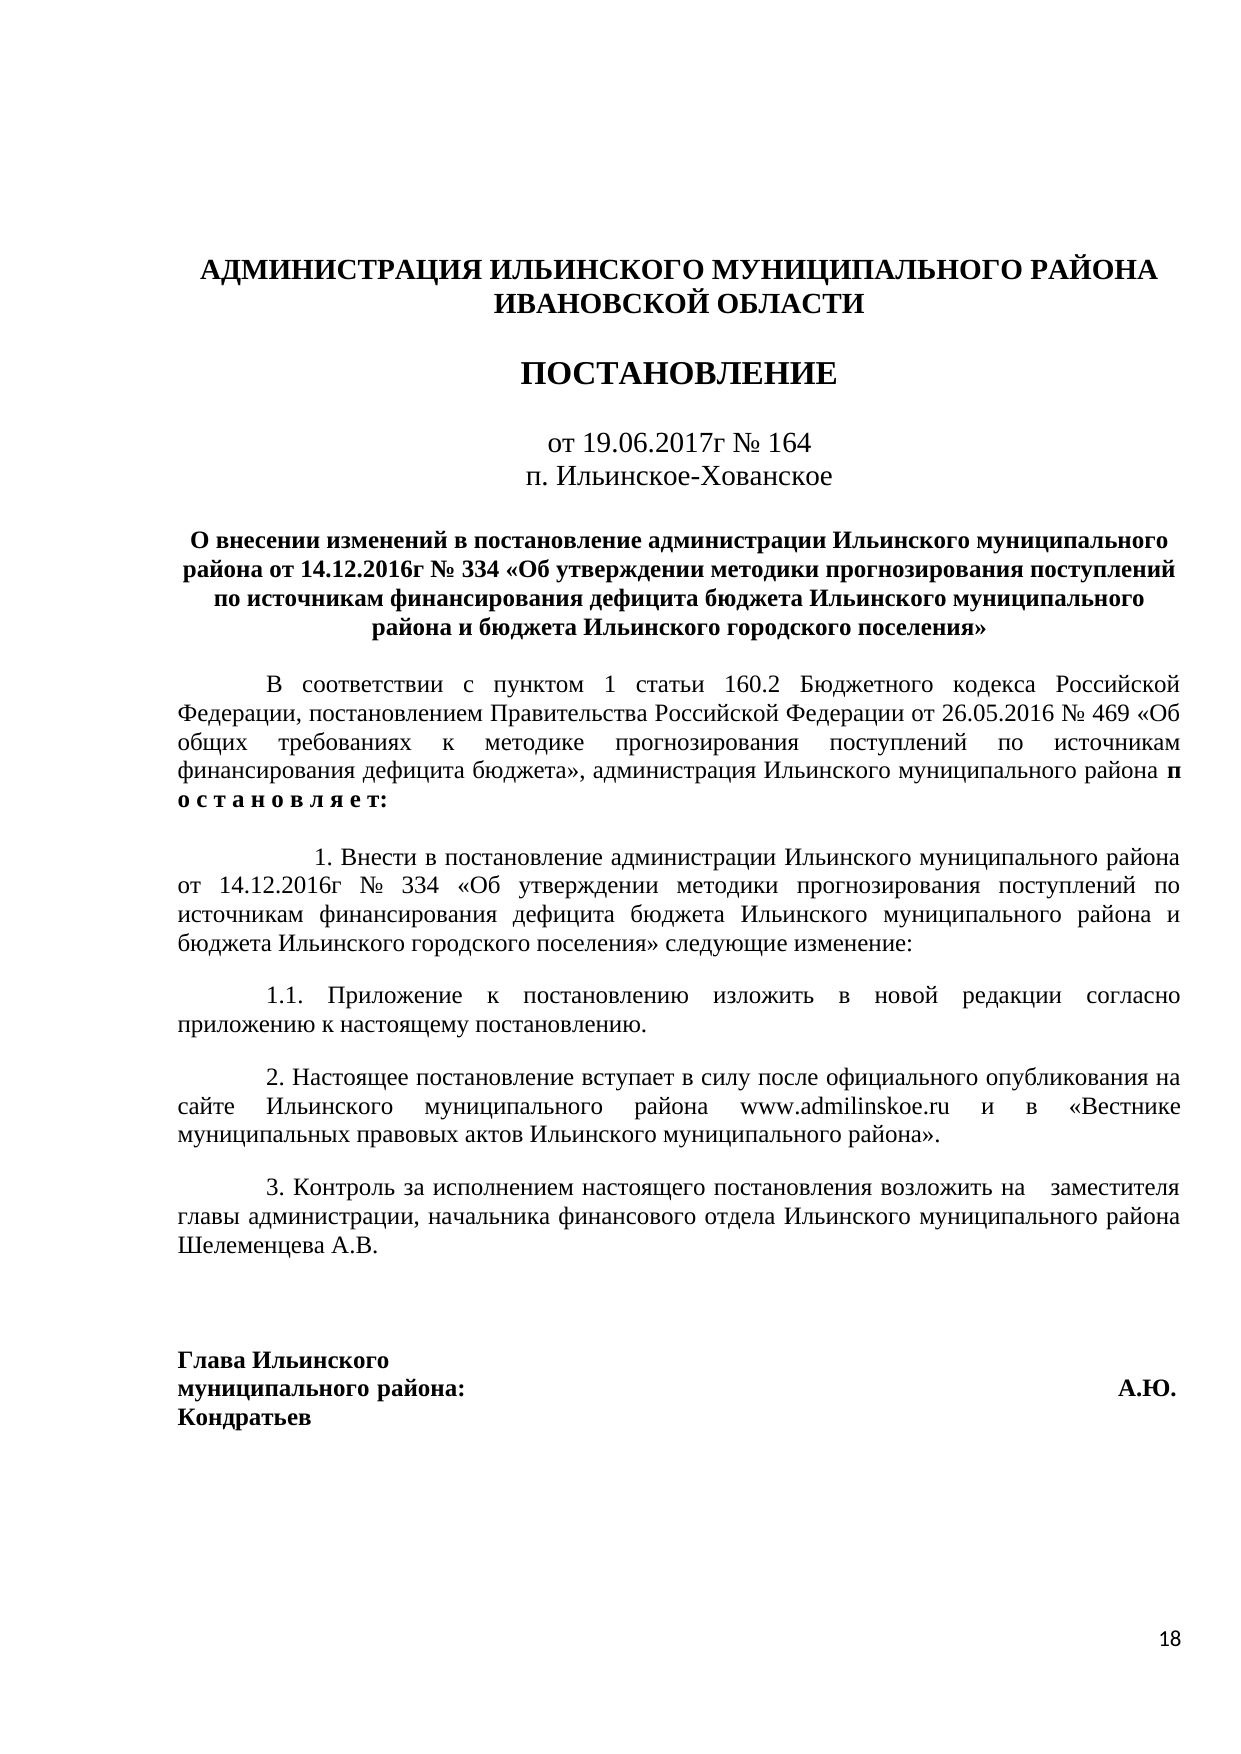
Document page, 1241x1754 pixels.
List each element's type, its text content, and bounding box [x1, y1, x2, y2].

title 1.1. Приложение к постановлению изложить в новой редакции согласно приложению к настоящему постановлению. [177, 981, 1181, 1038]
list 3. Контроль за исполнением настоящего постановления возложить на заместителя главы администрации, начальника финансового отдела Ильинского муниципального района Шелеменцева А.В. [177, 1172, 1181, 1258]
title 1. Внести в постановление администрации Ильинского муниципального района от 14.12.2016г № 334 «Об утверждении методики прогнозирования поступлений по источникам финансирования дефицита бюджета Ильинского муниципального района и бюджета Ильинского городского поселения» следующие изменение: [177, 842, 1181, 957]
list 2. Настоящее постановление вступает в силу после официального опубликования на сайте Ильинского муниципального района www.admilinskoe.ru и в «Вестнике муниципальных правовых актов Ильинского муниципального района». [177, 1062, 1181, 1148]
title ИВАНОВСКОЙ ОБЛАСТИ [177, 286, 1181, 319]
title АДМИНИСТРАЦИЯ ИЛЬИНСКОГО МУНИЦИПАЛЬНОГО РАЙОНА [177, 252, 1181, 286]
title п. Ильинское-Хованское [177, 458, 1181, 492]
title ПОСТАНОВЛЕНИЕ [177, 353, 1181, 391]
title О внесении изменений в постановление администрации Ильинского муниципального района от 14.12.2016г № 334 «Об утверждении методики прогнозирования поступлений по источникам финансирования дефицита бюджета Ильинского муниципального района и бюджета Ильинского городского поселения» [177, 525, 1181, 640]
list Глава Ильинского [177, 1345, 1181, 1373]
list В соответствии с пунктом 1 статьи 160.2 Бюджетного кодекса Российской Федерации, постановлением Правительства Российской Федерации от 26.05.2016 № 469 «Об общих требованиях к методике прогнозирования поступлений по источникам финансирования дефицита бюджета», администрация Ильинского муниципального района п о с т а н о в л я е т: [177, 669, 1181, 813]
list муниципального района: А.Ю. Кондратьев [177, 1373, 1181, 1431]
title от 19.06.2017г № 164 [177, 425, 1181, 458]
